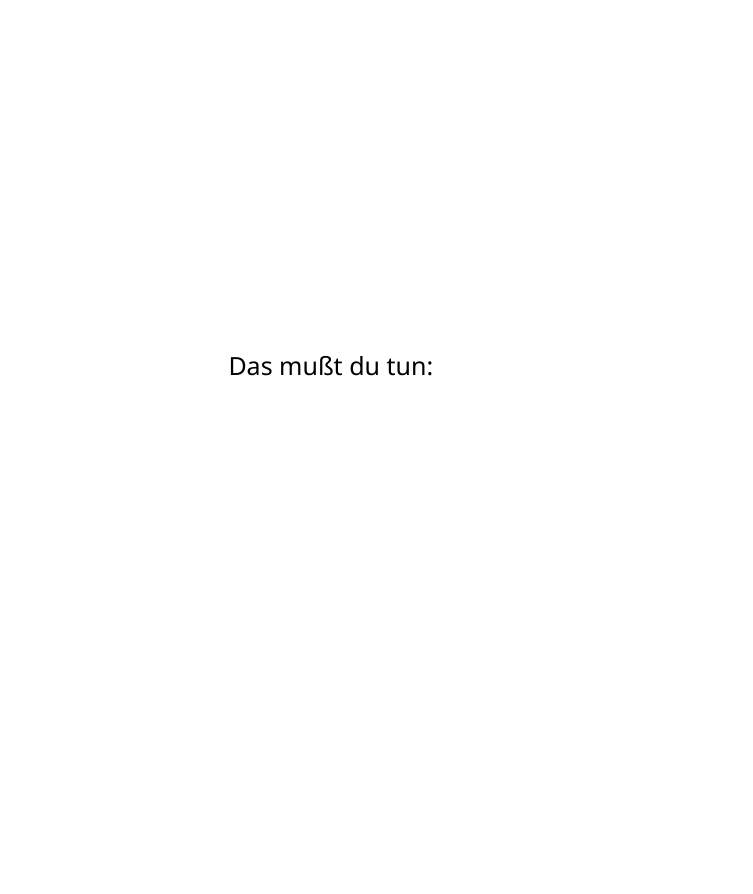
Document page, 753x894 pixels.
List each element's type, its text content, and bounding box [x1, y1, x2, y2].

text Das mußt du tun: [228, 355, 433, 380]
